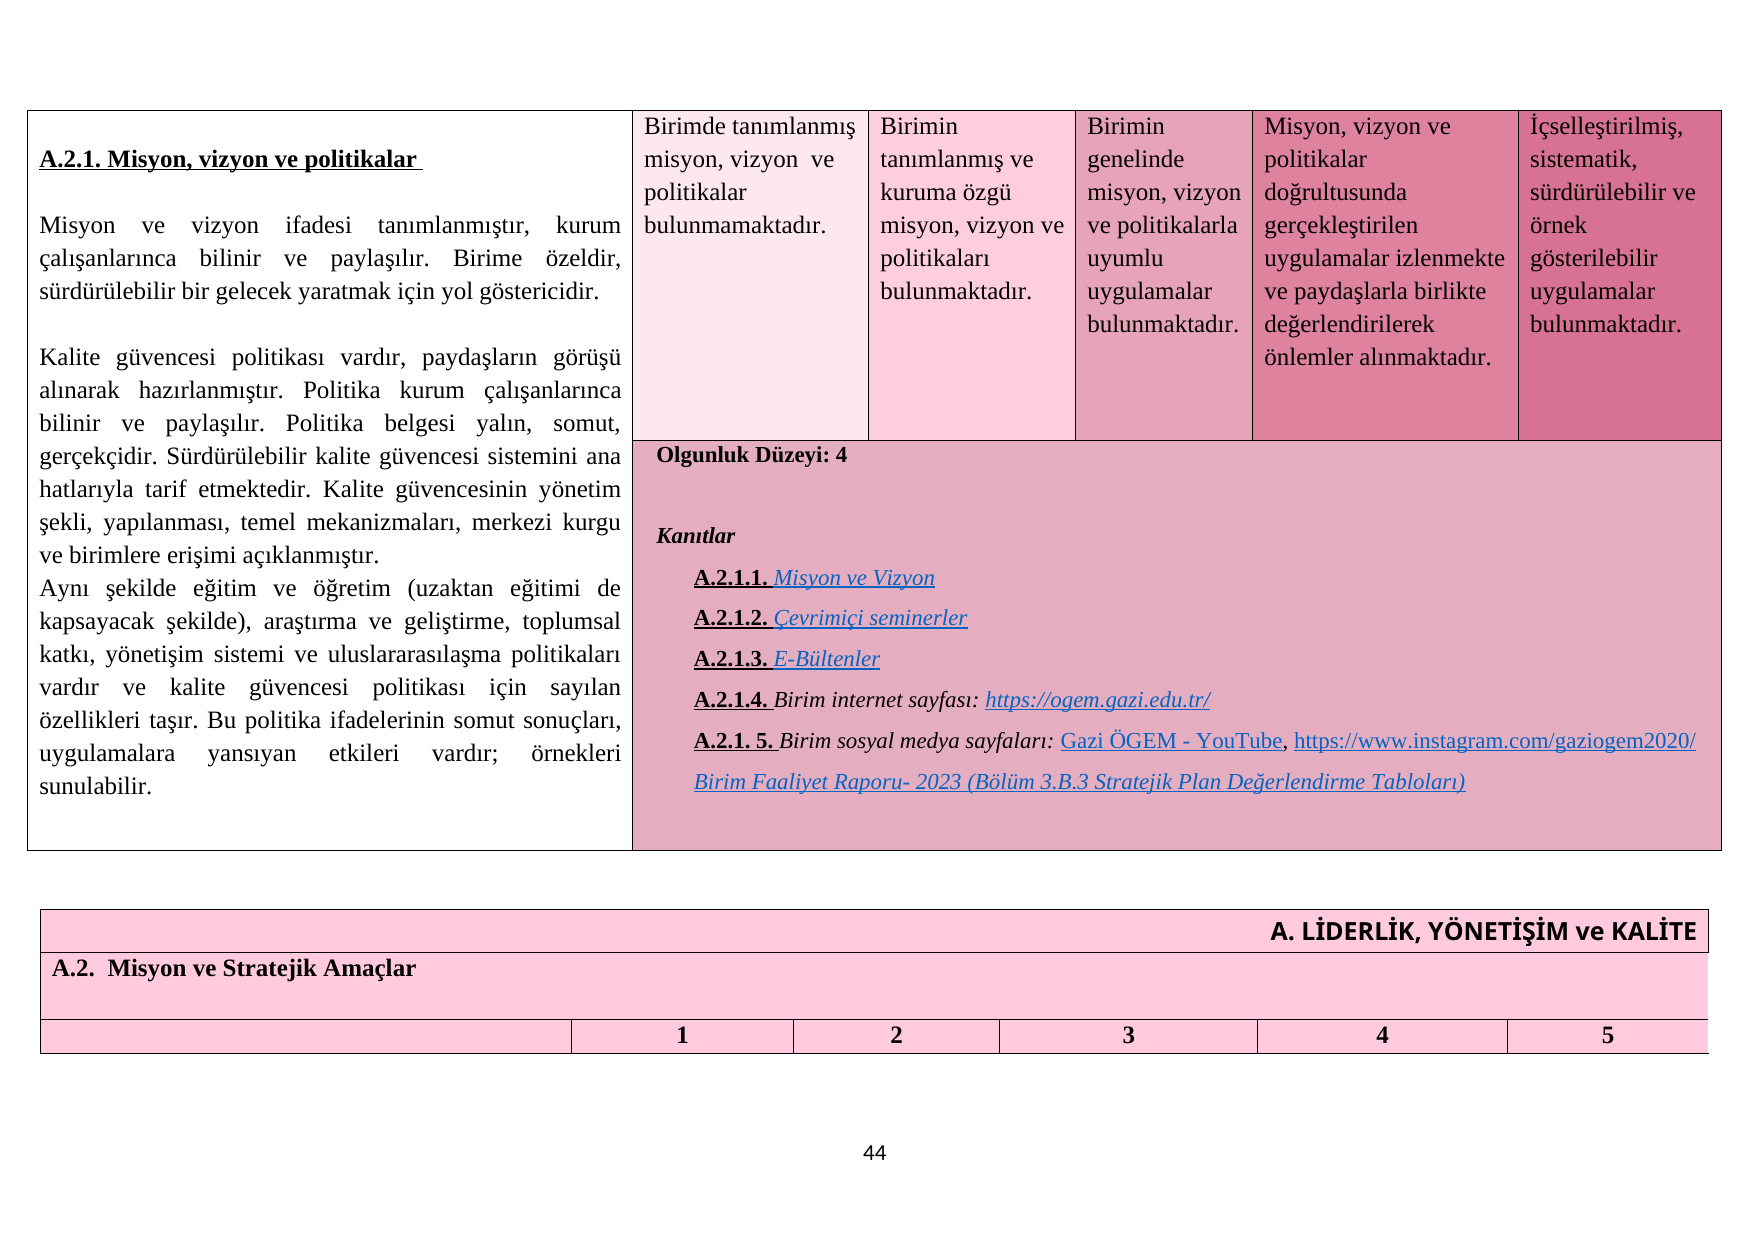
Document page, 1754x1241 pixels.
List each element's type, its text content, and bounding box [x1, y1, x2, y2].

table_cell A.2.1. Misyon, vizyon ve politikalar Misyon ve vizyon ifadesi tanımlanmıştır, kurum çalışanlarınca bilinir ve paylaşılır. Birime özeldir, sürdürülebilir bir gelecek yaratmak için yol göstericidir. Kalite güvencesi politikası vardır, paydaşların görüşü alınarak hazırlanmıştır. Politika kurum çalışanlarınca bilinir ve paylaşılır. Politika belgesi yalın, somut, gerçekçidir. Sürdürülebilir kalite güvencesi sistemini ana hatlarıyla tarif etmektedir. Kalite güvencesinin yönetim şekli, yapılanması, temel mekanizmaları, merkezi kurgu ve birimlere erişimi açıklanmıştır. Aynı şekilde eğitim ve öğretim (uzaktan eğitimi de kapsayacak şekilde), araştırma ve geliştirme, toplumsal katkı, yönetişim sistemi ve uluslararasılaşma politikaları vardır ve kalite güvencesi politikası için sayılan özellikleri taşır. Bu politika ifadelerinin somut sonuçları, uygulamalara yansıyan etkileri vardır; örnekleri sunulabilir. [28, 111, 632, 850]
table_cell [41, 1020, 571, 1053]
table_cell 2 [794, 1020, 999, 1053]
table_cell Birimde tanımlanmış misyon, vizyon ve politikalar bulunmamaktadır. [633, 111, 868, 440]
table_cell Birimin tanımlanmış ve kuruma özgü misyon, vizyon ve politikaları bulunmaktadır. [869, 111, 1075, 440]
table_cell 3 [1000, 1020, 1257, 1053]
table_header A. LİDERLİK, YÖNETİŞİM ve KALİTE [41, 910, 1708, 952]
table_cell Olgunluk Düzeyi: 4 Kanıtlar A.2.1.1. Misyon ve Vizyon A.2.1.2. Çevrimiçi seminerler A.2.1.3. E-Bültenler A.2.1.4. Birim internet sayfası: https://ogem.gazi.edu.tr/ A.2.1. 5. Birim sosyal medya sayfaları: Gazi ÖGEM - YouTube, https://www.instagram.com/gaziogem2020/ Birim Faaliyet Raporu- 2023 (Bölüm 3.B.3 Stratejik Plan Değerlendirme Tabloları) [633, 441, 1721, 850]
table_cell 4 [1258, 1020, 1507, 1053]
table_cell 5 [1508, 1020, 1708, 1053]
table_cell Birimin genelinde misyon, vizyon ve politikalarla uyumlu uygulamalar bulunmaktadır. [1076, 111, 1252, 440]
table_cell 1 [572, 1020, 793, 1053]
table_cell İçselleştirilmiş, sistematik, sürdürülebilir ve örnek gösterilebilir uygulamalar bulunmaktadır. [1519, 111, 1721, 440]
table_cell A.2. Misyon ve Stratejik Amaçlar [41, 953, 1708, 1019]
table_cell Misyon, vizyon ve politikalar doğrultusunda gerçekleştirilen uygulamalar izlenmekte ve paydaşlarla birlikte değerlendirilerek önlemler alınmaktadır. [1253, 111, 1518, 440]
